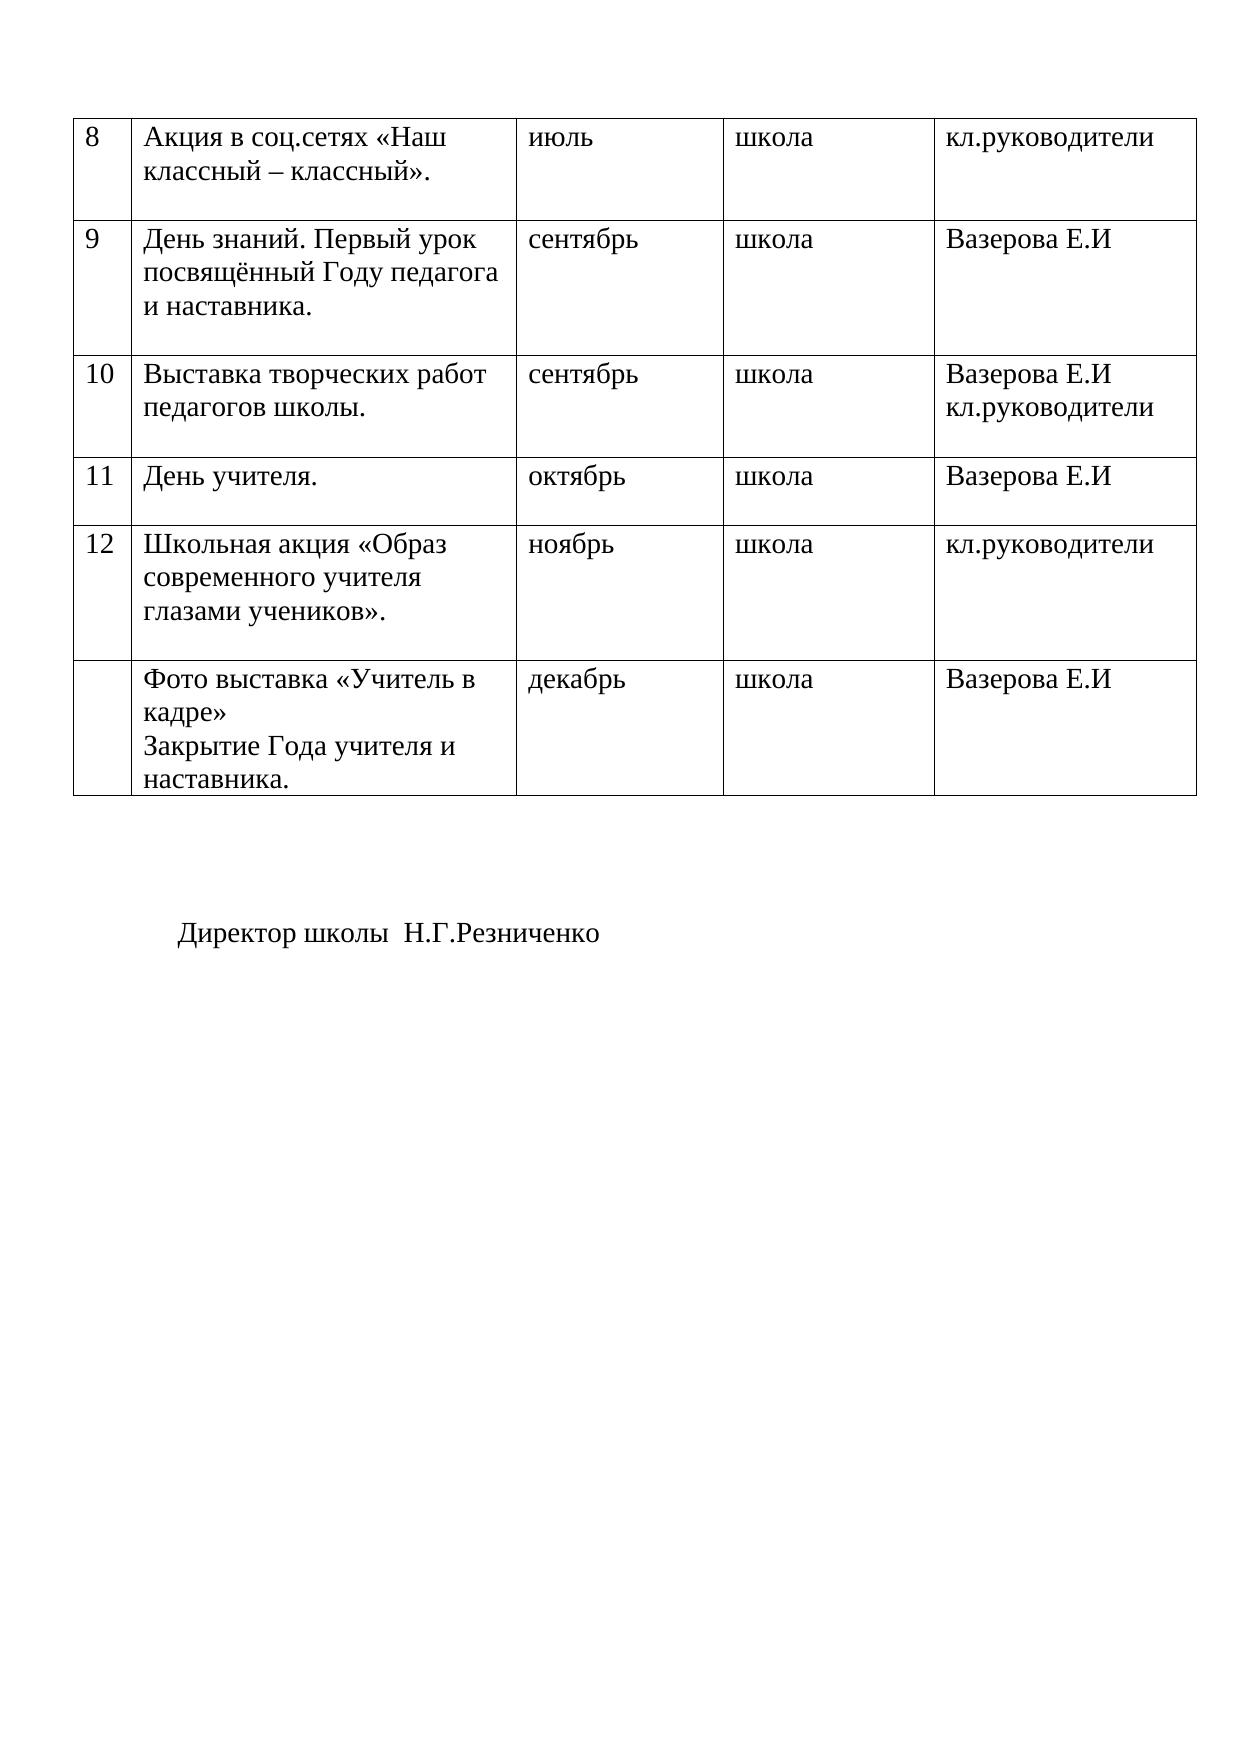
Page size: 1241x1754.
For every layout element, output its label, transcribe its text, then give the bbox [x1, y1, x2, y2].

table_cell Вазерова Е.И [935, 221, 1196, 355]
table_cell Вазерова Е.И [935, 458, 1196, 525]
table_cell День учителя. [132, 458, 516, 525]
table_cell школа [724, 458, 934, 525]
table_cell Вазерова Е.И [935, 661, 1196, 795]
table_cell школа [724, 221, 934, 355]
table_cell 12 [74, 526, 131, 660]
table_cell Фото выставка «Учитель в кадре» Закрытие Года учителя и наставника. [132, 661, 516, 795]
table_cell Выставка творческих работ педагогов школы. [132, 356, 516, 457]
table_cell школа [724, 661, 934, 795]
table_cell 8 [74, 119, 131, 220]
table_cell сентябрь [517, 221, 723, 355]
table_cell кл.руководители [935, 526, 1196, 660]
table_cell ноябрь [517, 526, 723, 660]
table_cell Акция в соц.сетях «Наш классный – классный». [132, 119, 516, 220]
table_cell декабрь [517, 661, 723, 795]
table_cell Школьная акция «Образ современного учителя глазами учеников». [132, 526, 516, 660]
table_cell октябрь [517, 458, 723, 525]
table_cell июль [517, 119, 723, 220]
table_cell [74, 661, 131, 795]
table_cell кл.руководители [935, 119, 1196, 220]
table_cell школа [724, 119, 934, 220]
table_cell Вазерова Е.И кл.руководители [935, 356, 1196, 457]
text Директор школы Н.Г.Резниченко [177, 915, 1152, 948]
table_cell 11 [74, 458, 131, 525]
table_cell школа [724, 356, 934, 457]
table_cell День знаний. Первый урок посвящённый Году педагога и наставника. [132, 221, 516, 355]
table_cell сентябрь [517, 356, 723, 457]
table_cell 9 [74, 221, 131, 355]
table_cell 10 [74, 356, 131, 457]
table_cell школа [724, 526, 934, 660]
